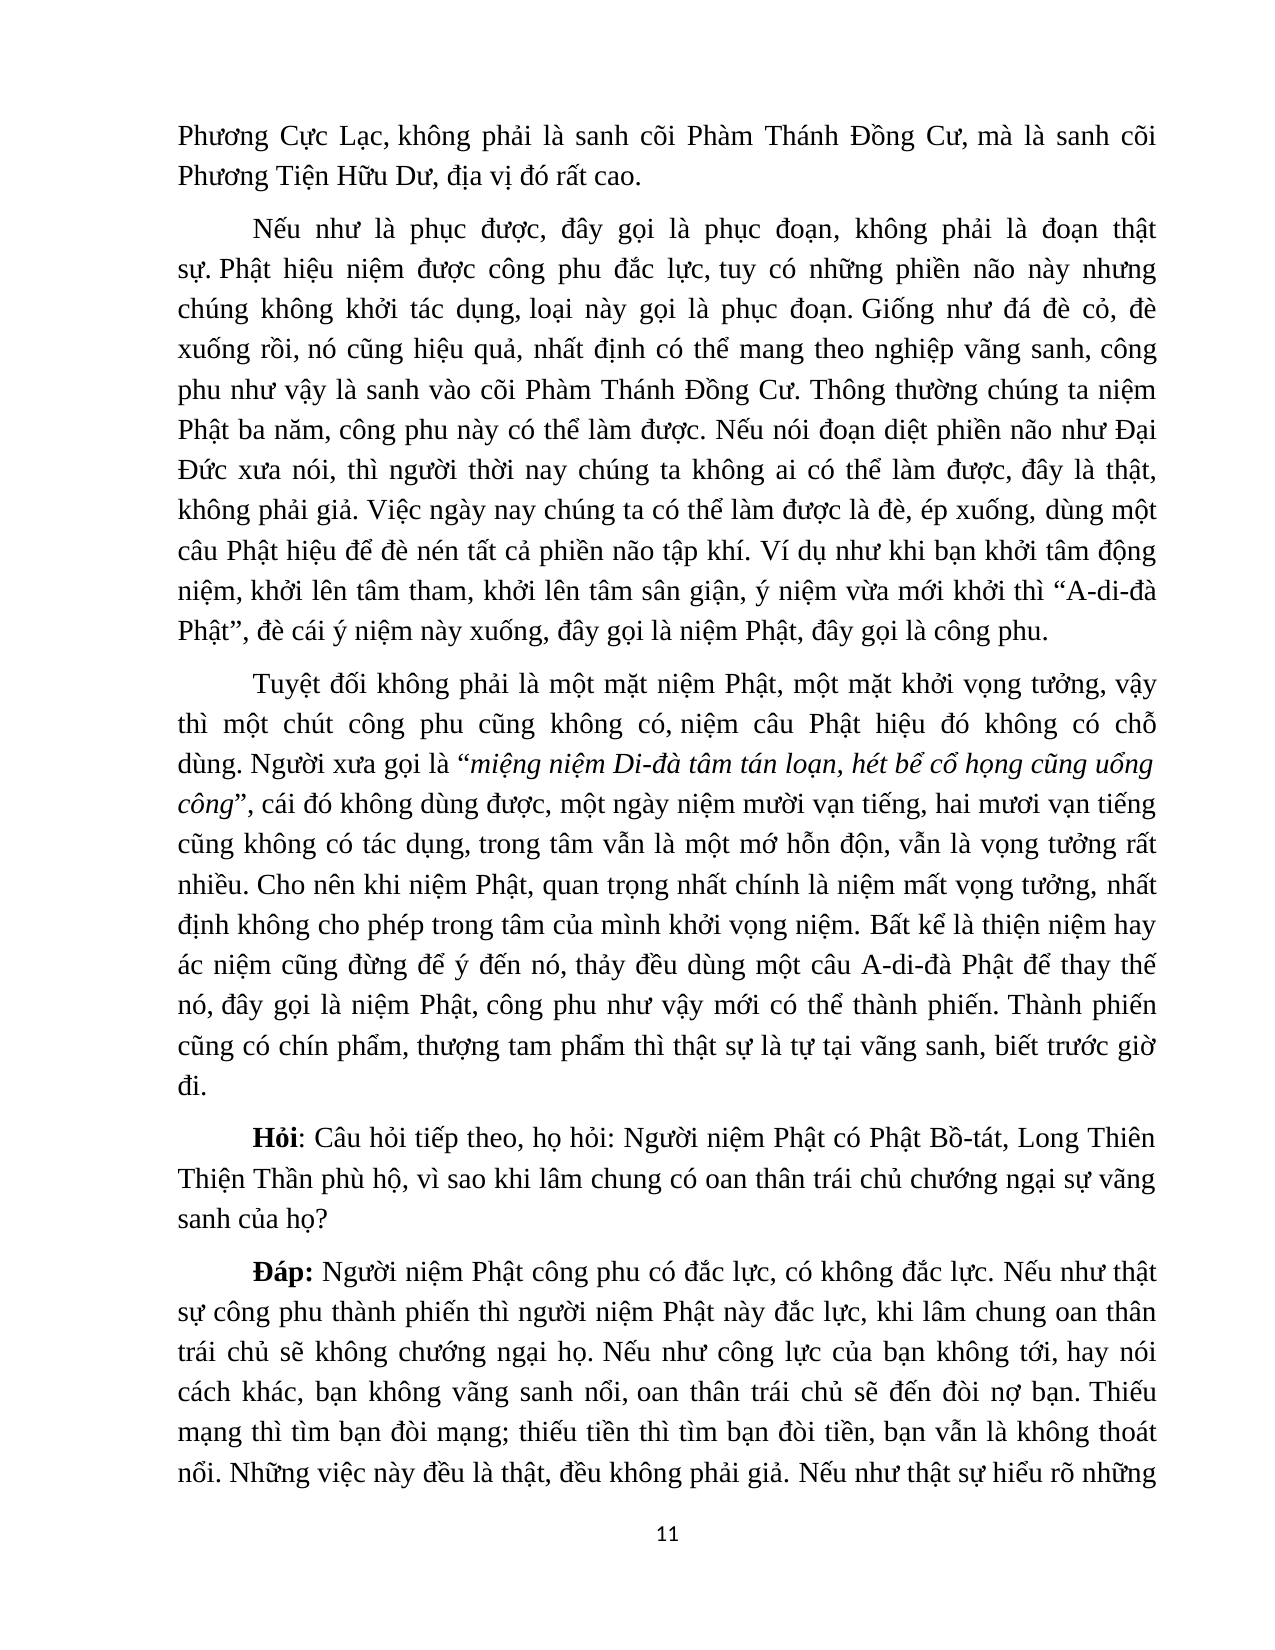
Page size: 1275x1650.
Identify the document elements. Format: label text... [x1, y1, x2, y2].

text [177, 1254, 1157, 1488]
text Nếu như là phục được, đây gọi là phục đoạn, không phải là đoạn thật sự. Phật hiệu niệm được công phu đắc lực, tuy có những phiền não này nhưng chúng không khởi tác dụng, loại này gọi là phục đoạn. Giống như đá đè cỏ, đè xuống rồi, nó cũng hiệu quả, nhất định có thể mang theo nghiệp vãng sanh, công phu như vậy là sanh vào cõi Phàm Thánh Đồng Cư. Thông thường chúng ta niệm Phật ba năm, công phu này có thể làm được. Nếu nói đoạn diệt phiền não như Đại Đức xưa nói, thì người thời nay chúng ta không ai có thể làm được, đây là thật, không phải giả. Việc ngày nay chúng ta có thể làm được là đè, ép xuống, dùng một câu Phật hiệu để đè nén tất cả phiền não tập khí. Ví dụ như khi bạn khởi tâm động niệm, khởi lên tâm tham, khởi lên tâm sân giận, ý niệm vừa mới khởi thì “A-di-đà Phật”, đè cái ý niệm này xuống, đây gọi là niệm Phật, đây gọi là công phu. [177, 211, 1157, 647]
text Tuyệt đối không phải là một mặt niệm Phật, một mặt khởi vọng tưởng, vậy thì một chút công phu cũng không có, niệm câu Phật hiệu đó không có chỗ dùng. Người xưa gọi là “miệng niệm Di-đà tâm tán loạn, hét bể cổ họng cũng uổng công”, cái đó không dùng được, một ngày niệm mười vạn tiếng, hai mươi vạn tiếng cũng không có tác dụng, trong tâm vẫn là một mớ hỗn độn, vẫn là vọng tưởng rất nhiều. Cho nên khi niệm Phật, quan trọng nhất chính là niệm mất vọng tưởng, nhất định không cho phép trong tâm của mình khởi vọng niệm. Bất kể là thiện niệm hay ác niệm cũng đừng để ý đến nó, thảy đều dùng một câu A-di-đà Phật để thay thế nó, đây gọi là niệm Phật, công phu như vậy mới có thể thành phiến. Thành phiến cũng có chín phẩm, thượng tam phẩm thì thật sự là tự tại vãng sanh, biết trước giờ đi. [177, 666, 1157, 1101]
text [177, 118, 1157, 192]
text Hỏi: Câu hỏi tiếp theo, họ hỏi: Người niệm Phật có Phật Bồ-tát, Long Thiên Thiện Thần phù hộ, vì sao khi lâm chung có oan thân trái chủ chướng ngại sự vãng sanh của họ? [177, 1121, 1157, 1234]
